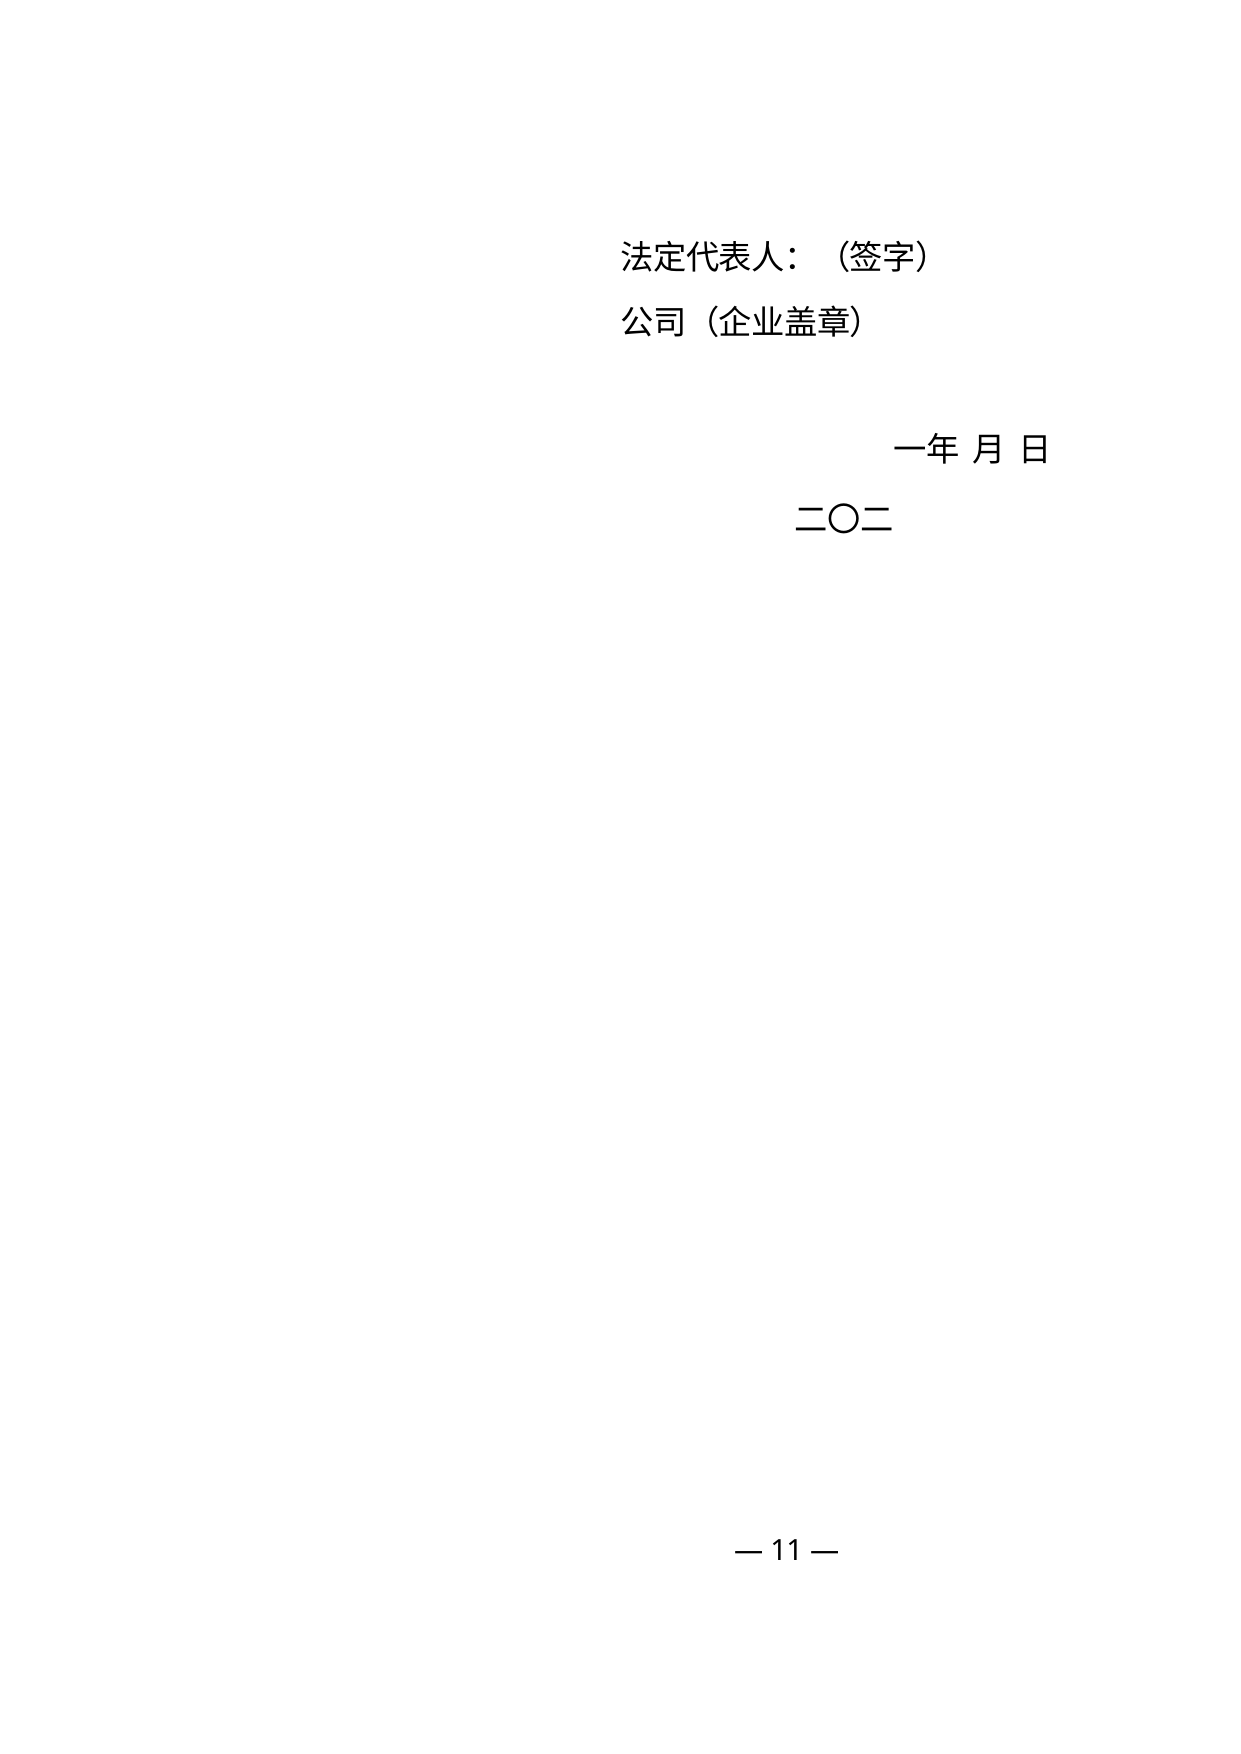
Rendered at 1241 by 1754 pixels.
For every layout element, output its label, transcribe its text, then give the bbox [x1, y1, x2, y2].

text 法定代表人：（签字） [187, 222, 1053, 287]
text 公司（企业盖章） [187, 287, 1053, 352]
text 二〇二一年 月 日 [187, 417, 1053, 547]
